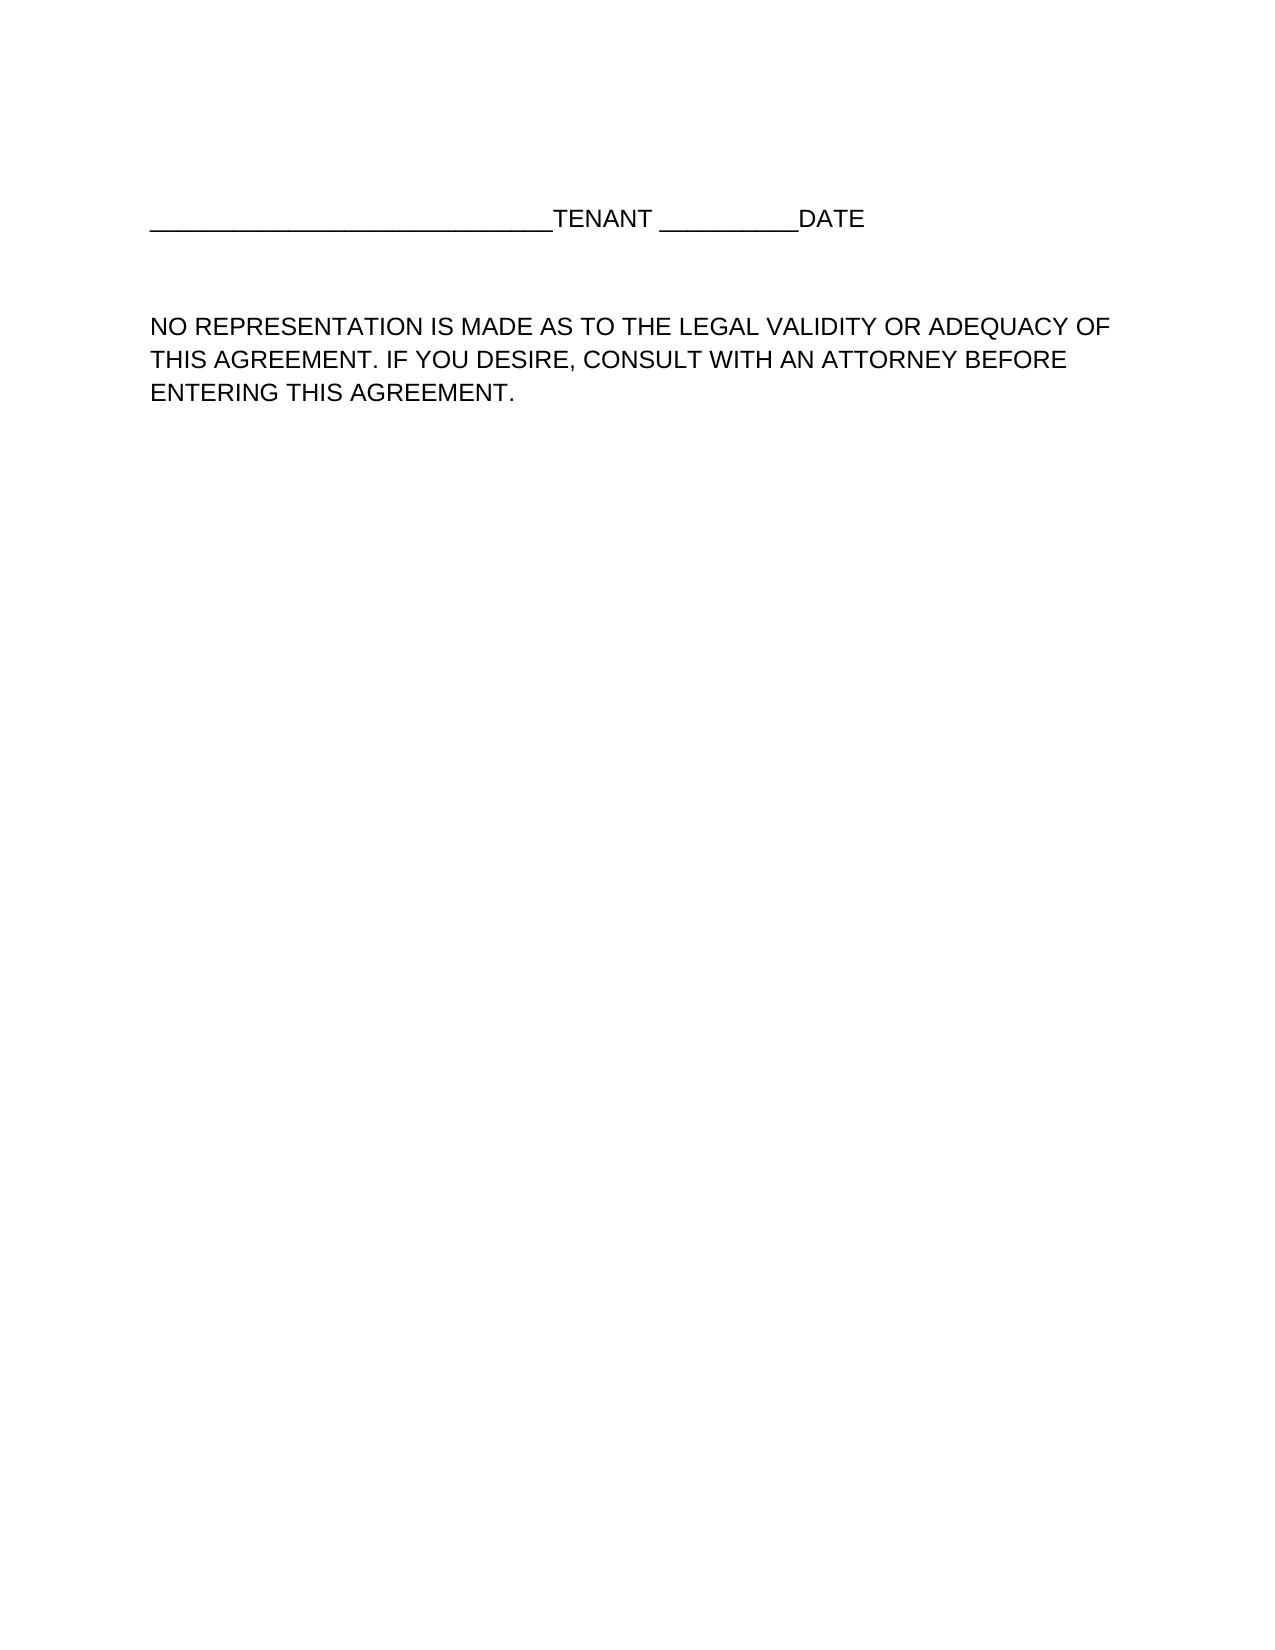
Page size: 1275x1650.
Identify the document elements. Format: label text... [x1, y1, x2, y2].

text NO REPRESENTATION IS MADE AS TO THE LEGAL VALIDITY OR ADEQUACY OF THIS AGREEMENT. IF YOU DESIRE, CONSULT WITH AN ATTORNEY BEFORE ENTERING THIS AGREEMENT. [150, 312, 1125, 406]
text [150, 204, 1125, 233]
